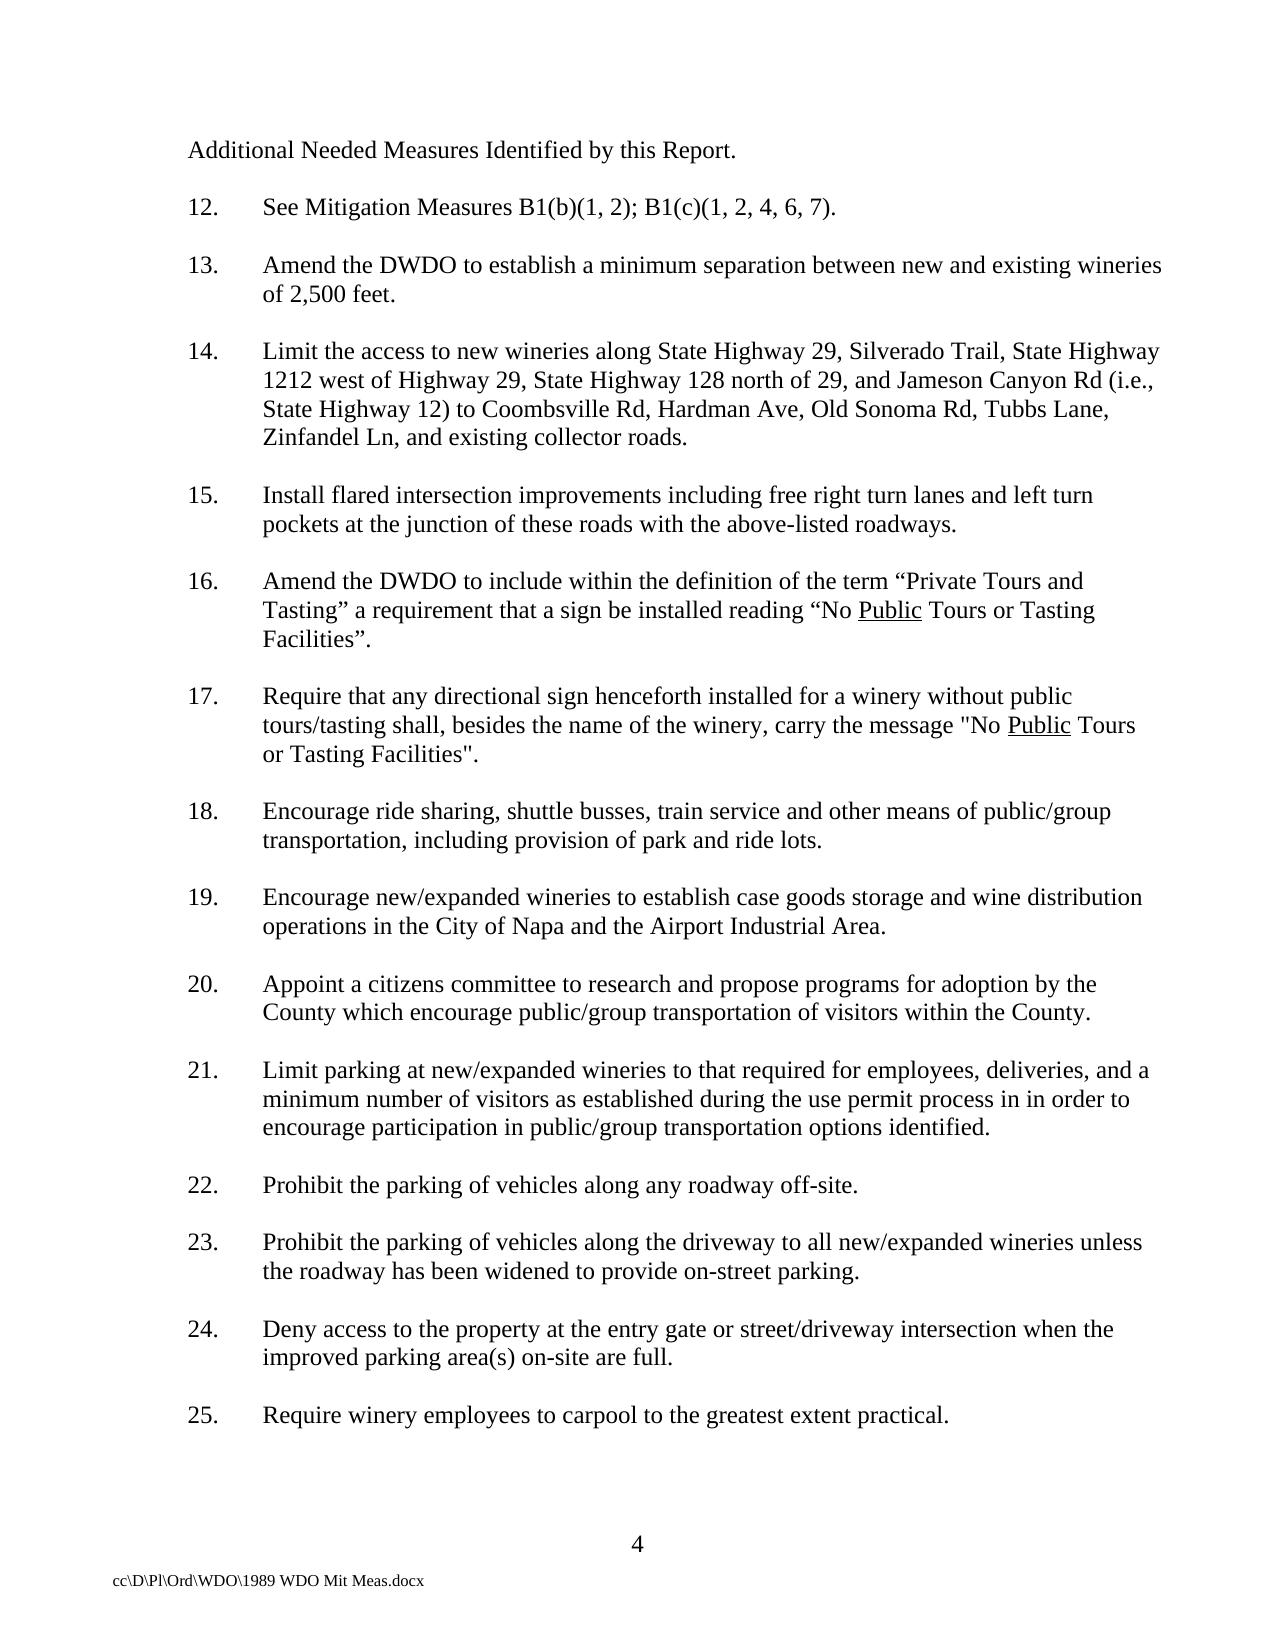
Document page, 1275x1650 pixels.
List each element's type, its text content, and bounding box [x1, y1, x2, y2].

text 13. Amend the DWDO to establish a minimum separation between new and existing wineries of 2,500 feet. [187, 250, 1162, 307]
text 20. Appoint a citizens committee to research and propose programs for adoption by the County which encourage public/group transportation of visitors within the County. [187, 969, 1162, 1026]
text 14. Limit the access to new wineries along State Highway 29, Silverado Trail, State Highway 1212 west of Highway 29, State Highway 128 north of 29, and Jameson Canyon Rd (i.e., State Highway 12) to Coombsville Rd, Hardman Ave, Old Sonoma Rd, Tubbs Lane, Zinfandel Ln, and existing collector roads. [187, 336, 1162, 451]
text 25. Require winery employees to carpool to the greatest extent practical. [187, 1400, 1162, 1429]
text 18. Encourage ride sharing, shuttle busses, train service and other means of public/group transportation, including provision of park and ride lots. [187, 796, 1162, 854]
text 22. Prohibit the parking of vehicles along any roadway off-site. [187, 1170, 1162, 1199]
text 12. See Mitigation Measures B1(b)(1, 2); B1(c)(1, 2, 4, 6, 7). [187, 192, 1162, 221]
text 21. Limit parking at new/expanded wineries to that required for employees, deliveries, and a minimum number of visitors as established during the use permit process in in order to encourage participation in public/group transportation options identified. [187, 1055, 1162, 1141]
text 15. Install flared intersection improvements including free right turn lanes and left turn pockets at the junction of these roads with the above-listed roadways. [187, 480, 1162, 537]
text 16. Amend the DWDO to include within the definition of the term “Private Tours and Tasting” a requirement that a sign be installed reading “No Public Tours or Tasting Facilities”. [187, 566, 1162, 652]
text Additional Needed Measures Identified by this Report. [187, 135, 1162, 164]
text 23. Prohibit the parking of vehicles along the driveway to all new/expanded wineries unless the roadway has been widened to provide on-street parking. [187, 1227, 1162, 1285]
text 17. Require that any directional sign henceforth installed for a winery without public tours/tasting shall, besides the name of the winery, carry the message "No Public Tours or Tasting Facilities". [187, 681, 1162, 767]
text 19. Encourage new/expanded wineries to establish case goods storage and wine distribution operations in the City of Napa and the Airport Industrial Area. [187, 882, 1162, 940]
text 24. Deny access to the property at the entry gate or street/driveway intersection when the improved parking area(s) on-site are full. [187, 1314, 1162, 1371]
